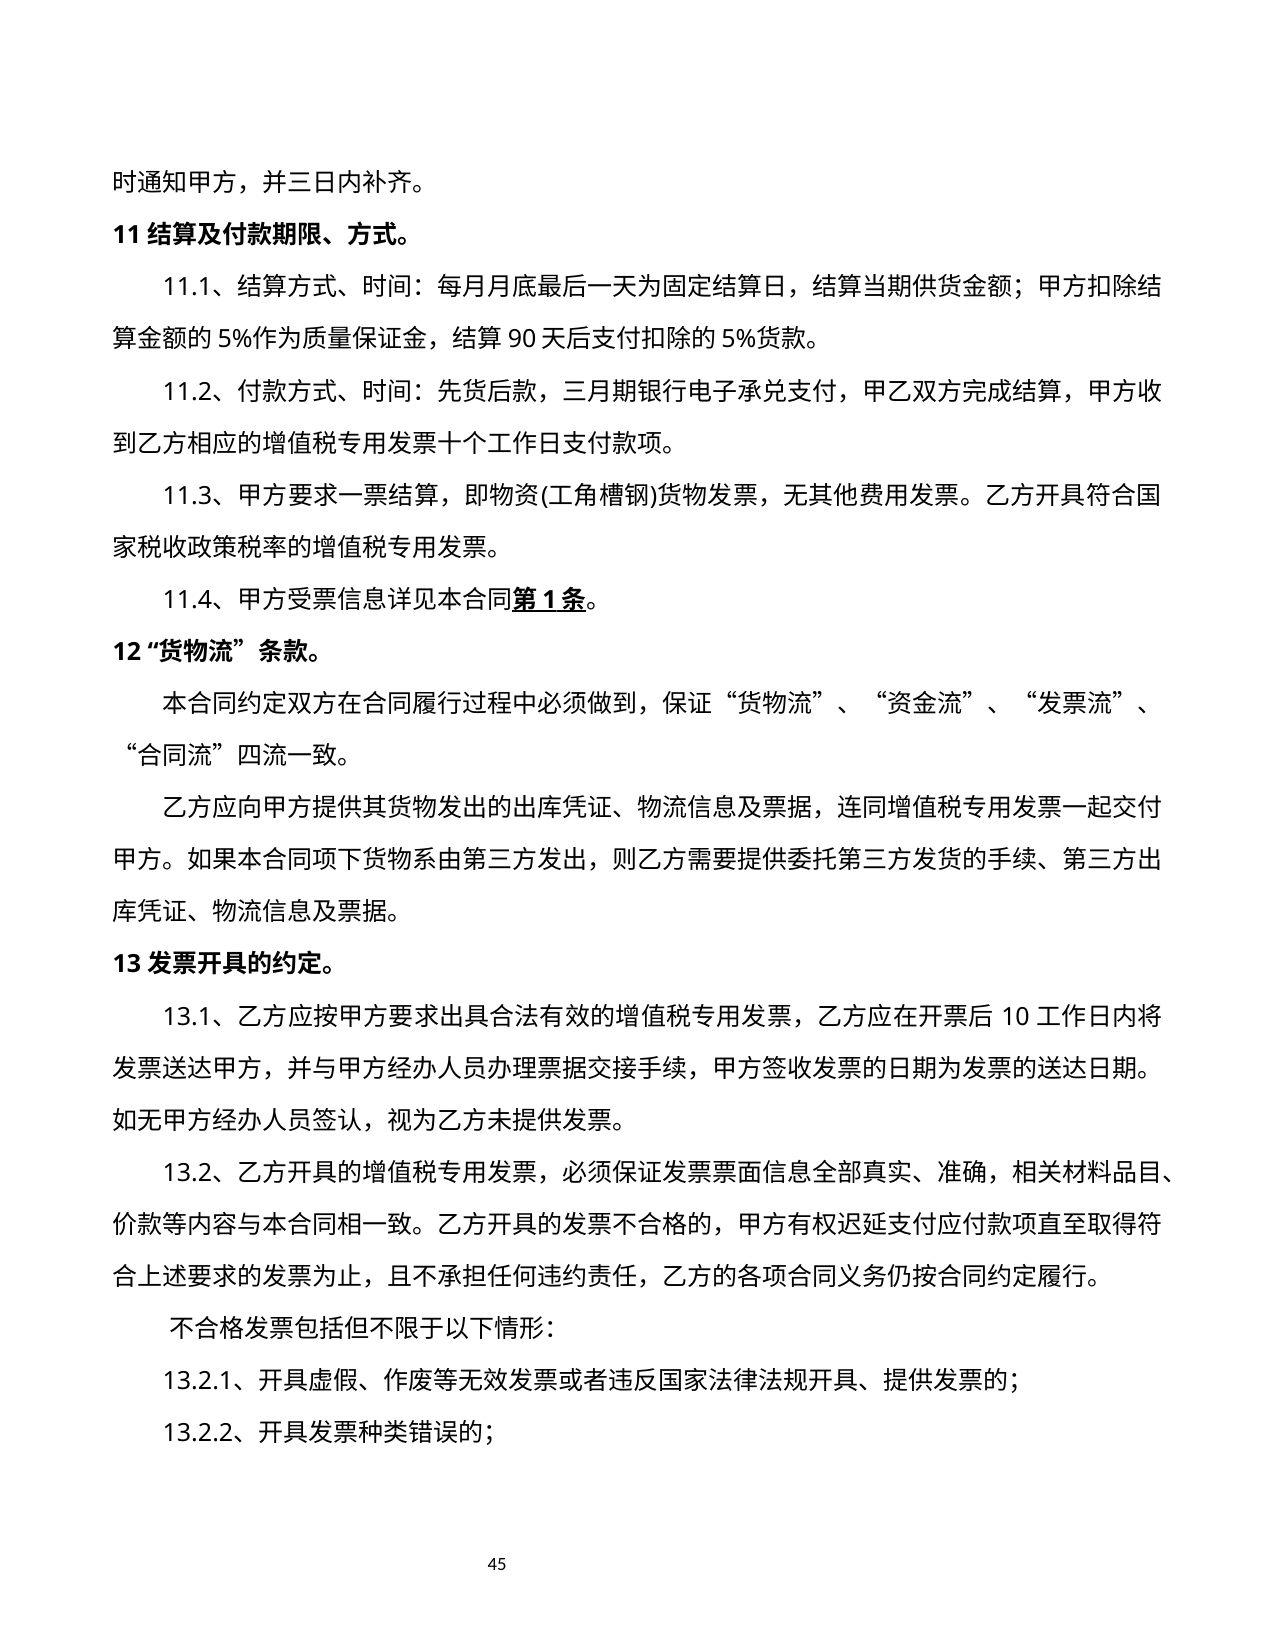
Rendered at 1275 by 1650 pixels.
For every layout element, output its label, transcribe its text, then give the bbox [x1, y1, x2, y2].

text 本合同约定双方在合同履行过程中必须做到，保证“货物流”、“资金流”、“发票流”、“合同流”四流一致。 [112, 671, 1162, 775]
text 11 结算及付款期限、方式。 [112, 202, 1162, 254]
text 11.4、甲方受票信息详见本合同第1条。 [112, 567, 1162, 619]
text 不合格发票包括但不限于以下情形： [112, 1296, 1162, 1348]
text 13.1、乙方应按甲方要求出具合法有效的增值税专用发票，乙方应在开票后 10 工作日内将发票送达甲方，并与甲方经办人员办理票据交接手续，甲方签收发票的日期为发票的送达日期。如无甲方经办人员签认，视为乙方未提供发票。 [112, 983, 1162, 1139]
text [112, 150, 1162, 202]
text 13.2.1、开具虚假、作废等无效发票或者违反国家法律法规开具、提供发票的； [112, 1348, 1162, 1400]
text 乙方应向甲方提供其货物发出的出库凭证、物流信息及票据，连同增值税专用发票一起交付甲方。如果本合同项下货物系由第三方发出，则乙方需要提供委托第三方发货的手续、第三方出库凭证、物流信息及票据。 [112, 775, 1162, 931]
text 13.2.2、开具发票种类错误的； [112, 1400, 1162, 1452]
text 11.2、付款方式、时间：先货后款，三月期银行电子承兑支付，甲乙双方完成结算，甲方收到乙方相应的增值税专用发票十个工作日支付款项。 [112, 358, 1162, 462]
text 13 发票开具的约定。 [112, 931, 1162, 983]
text 12 “货物流”条款。 [112, 619, 1162, 671]
text 11.1、结算方式、时间：每月月底最后一天为固定结算日，结算当期供货金额；甲方扣除结算金额的5%作为质量保证金，结算90天后支付扣除的5%货款。 [112, 254, 1162, 358]
text 13.2、乙方开具的增值税专用发票，必须保证发票票面信息全部真实、准确，相关材料品目、价款等内容与本合同相一致。乙方开具的发票不合格的，甲方有权迟延支付应付款项直至取得符合上述要求的发票为止，且不承担任何违约责任，乙方的各项合同义务仍按合同约定履行。 [112, 1139, 1162, 1296]
text 11.3、甲方要求一票结算，即物资(工角槽钢)货物发票，无其他费用发票。乙方开具符合国家税收政策税率的增值税专用发票。 [112, 462, 1162, 567]
